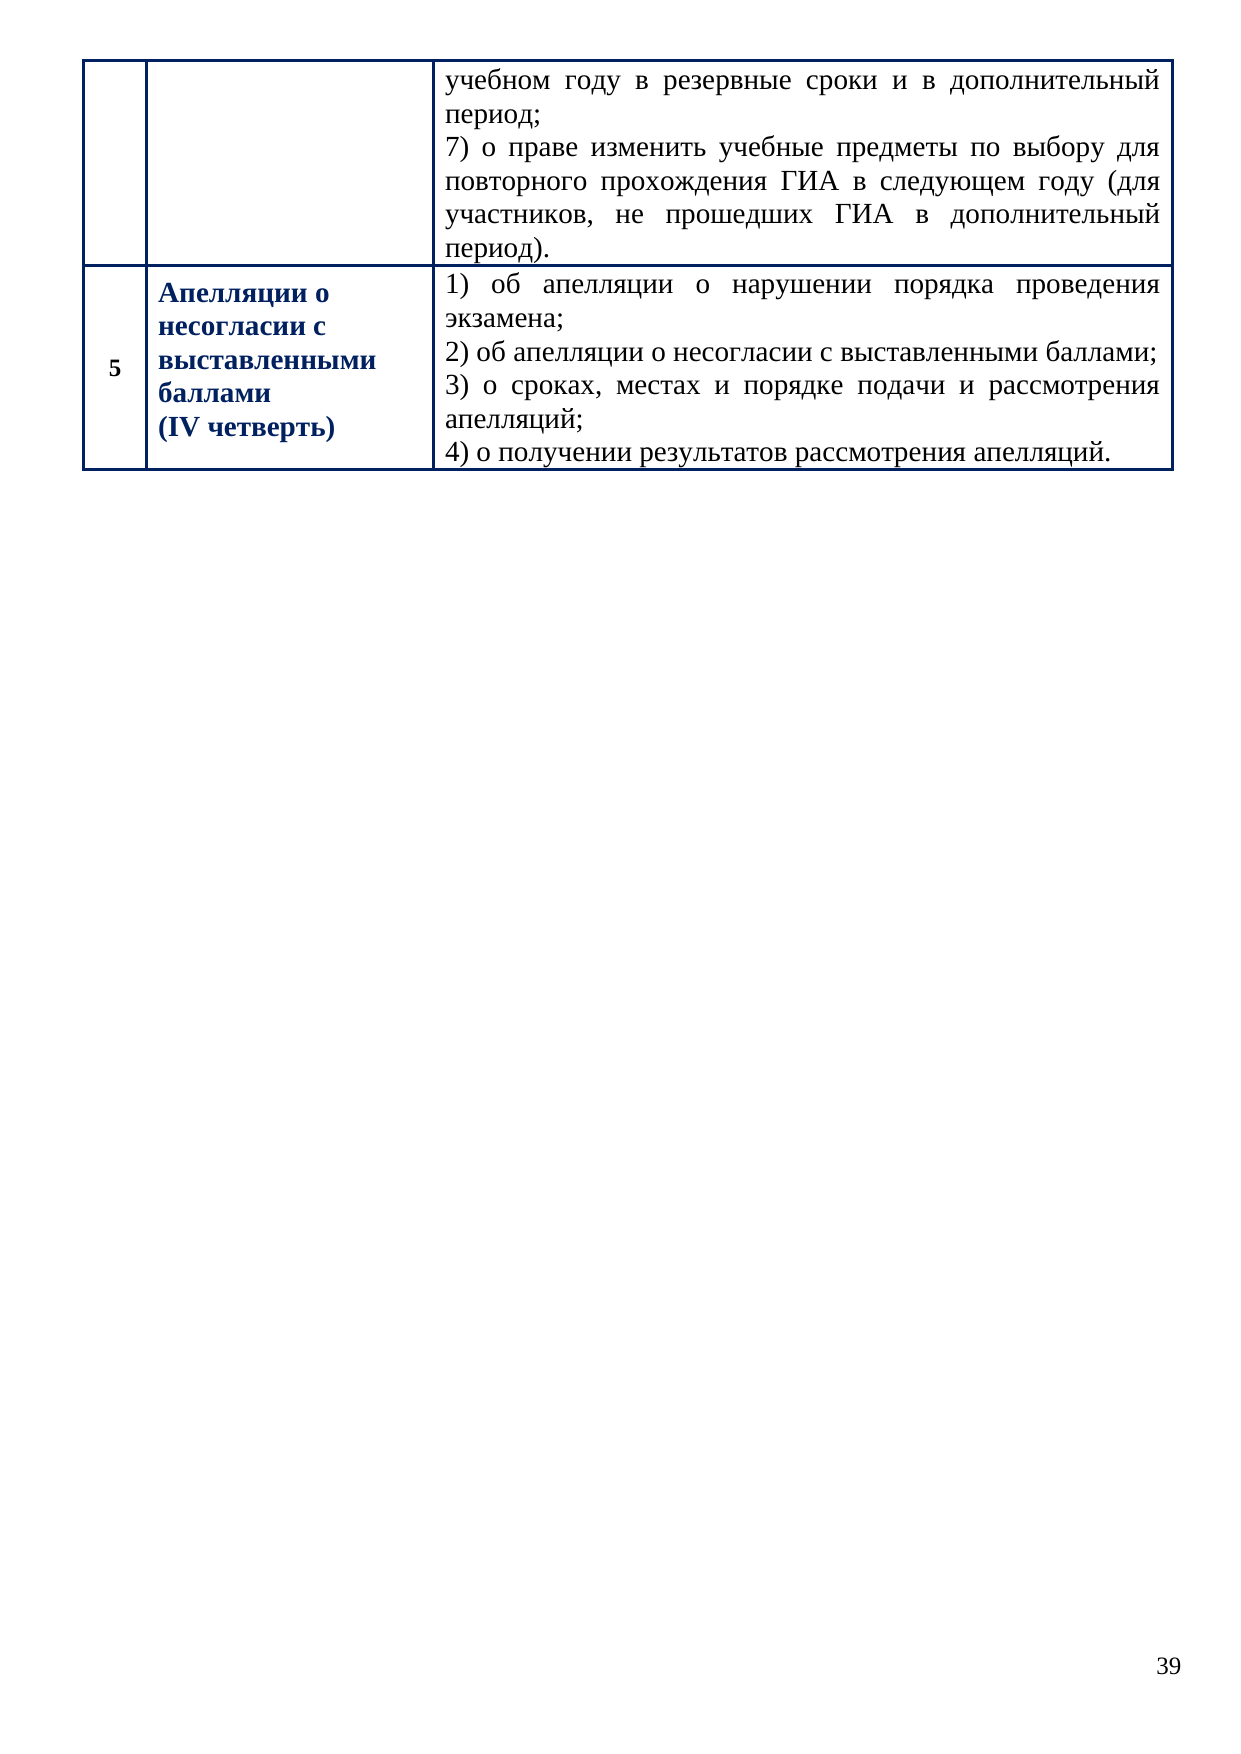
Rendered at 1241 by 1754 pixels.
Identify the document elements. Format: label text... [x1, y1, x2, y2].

table_cell 4 [85, 62, 145, 263]
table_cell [435, 62, 1171, 263]
table_cell 5 [85, 267, 145, 468]
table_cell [148, 62, 432, 263]
table_cell 1) об апелляции о нарушении порядка проведения экзамена; 2) об апелляции о несогласии с выставленными баллами; 3) о сроках, местах и порядке подачи и рассмотрения апелляций; 4) о получении результатов рассмотрения апелляций. [435, 267, 1171, 468]
table_cell Апелляции о несогласии с выставленными баллами (IV четверть) [148, 267, 432, 468]
